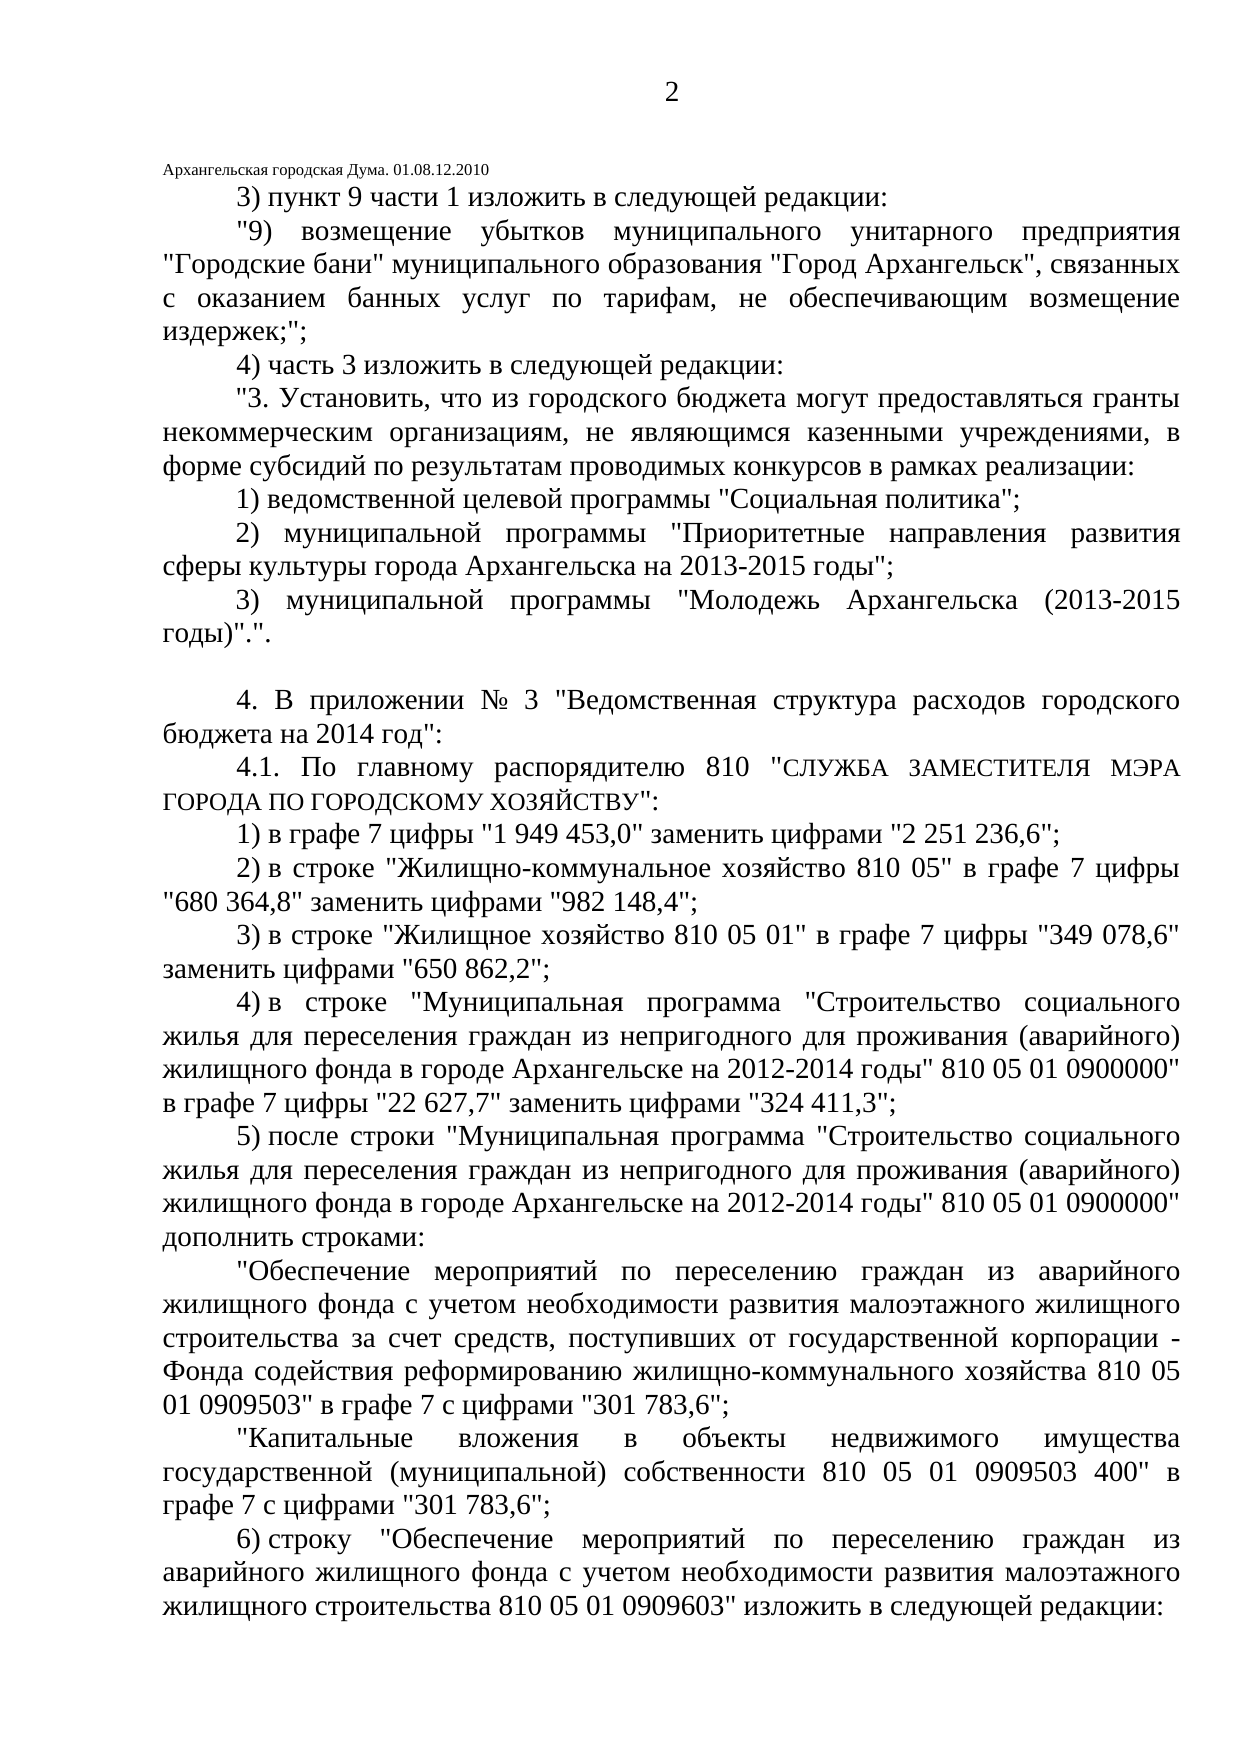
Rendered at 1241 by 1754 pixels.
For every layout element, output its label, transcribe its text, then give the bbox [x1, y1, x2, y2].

list строку "Обеспечение мероприятий по переселению граждан из аварийного жилищного фонда с учетом необходимости развития малоэтажного жилищного строительства 810 05 01 0909603" изложить в следующей редакции: [162, 1521, 1181, 1622]
text "9) возмещение убытков муниципального унитарного предприятия "Городские бани" муниципального образования "Город Архангельск", связанных с оказанием банных услуг по тарифам, не обеспечивающим возмещение издержек;"; [162, 213, 1181, 347]
list в строке "Муниципальная программа "Строительство социального жилья для переселения граждан из непригодного для проживания (аварийного) жилищного фонда в городе Архангельске на 2012-2014 годы" 810 05 01 0900000" в графе 7 цифры "22 627,7" заменить цифрами "324 411,3"; [162, 984, 1181, 1118]
text 2) муниципальной программы "Приоритетные направления развития сферы культуры города Архангельска на 2013-2015 годы"; [162, 515, 1181, 582]
text "3. Установить, что из городского бюджета могут предоставляться гранты некоммерческим организациям, не являющимся казенными учреждениями, в форме субсидий по результатам проводимых конкурсов в рамках реализации: [162, 381, 1181, 481]
text "Капитальные вложения в объекты недвижимого имущества государственной (муниципальной) собственности 810 05 01 0909503 400" в графе 7 с цифрами "301 783,6"; [162, 1420, 1181, 1521]
text 4. В приложении № 3 "Ведомственная структура расходов городского бюджета на 2014 год": [162, 682, 1181, 749]
list после строки "Муниципальная программа "Строительство социального жилья для переселения граждан из непригодного для проживания (аварийного) жилищного фонда в городе Архангельске на 2012-2014 годы" 810 05 01 0900000" дополнить строками: [162, 1118, 1181, 1253]
text 3) муниципальной программы "Молодежь Архангельска (2013-2015 годы)".". [162, 582, 1181, 649]
list в строке "Жилищное хозяйство 810 05 01" в графе 7 цифры "349 078,6" заменить цифрами "650 862,2"; [162, 917, 1181, 984]
text "Обеспечение мероприятий по переселению граждан из аварийного жилищного фонда с учетом необходимости развития малоэтажного жилищного строительства за счет средств, поступивших от государственной корпорации - Фонда содействия реформированию жилищно-коммунального хозяйства 810 05 01 0909503" в графе 7 с цифрами "301 783,6"; [162, 1253, 1181, 1420]
text 3) пункт 9 части 1 изложить в следующей редакции: [162, 179, 1181, 213]
text Архангельская городская Дума. 01.08.12.2010 [162, 160, 1181, 179]
text 4) часть 3 изложить в следующей редакции: [162, 347, 1181, 381]
text 4.1. По главному распорядителю 810 "СЛУЖБА ЗАМЕСТИТЕЛЯ МЭРА ГОРОДА ПО ГОРОДСКОМУ ХОЗЯЙСТВУ": [162, 749, 1181, 817]
list в графе 7 цифры "1 949 453,0" заменить цифрами "2 251 236,6"; [162, 817, 1181, 850]
text 1) ведомственной целевой программы "Социальная политика"; [162, 481, 1181, 515]
list в строке "Жилищно-коммунальное хозяйство 810 05" в графе 7 цифры "680 364,8" заменить цифрами "982 148,4"; [162, 850, 1181, 917]
